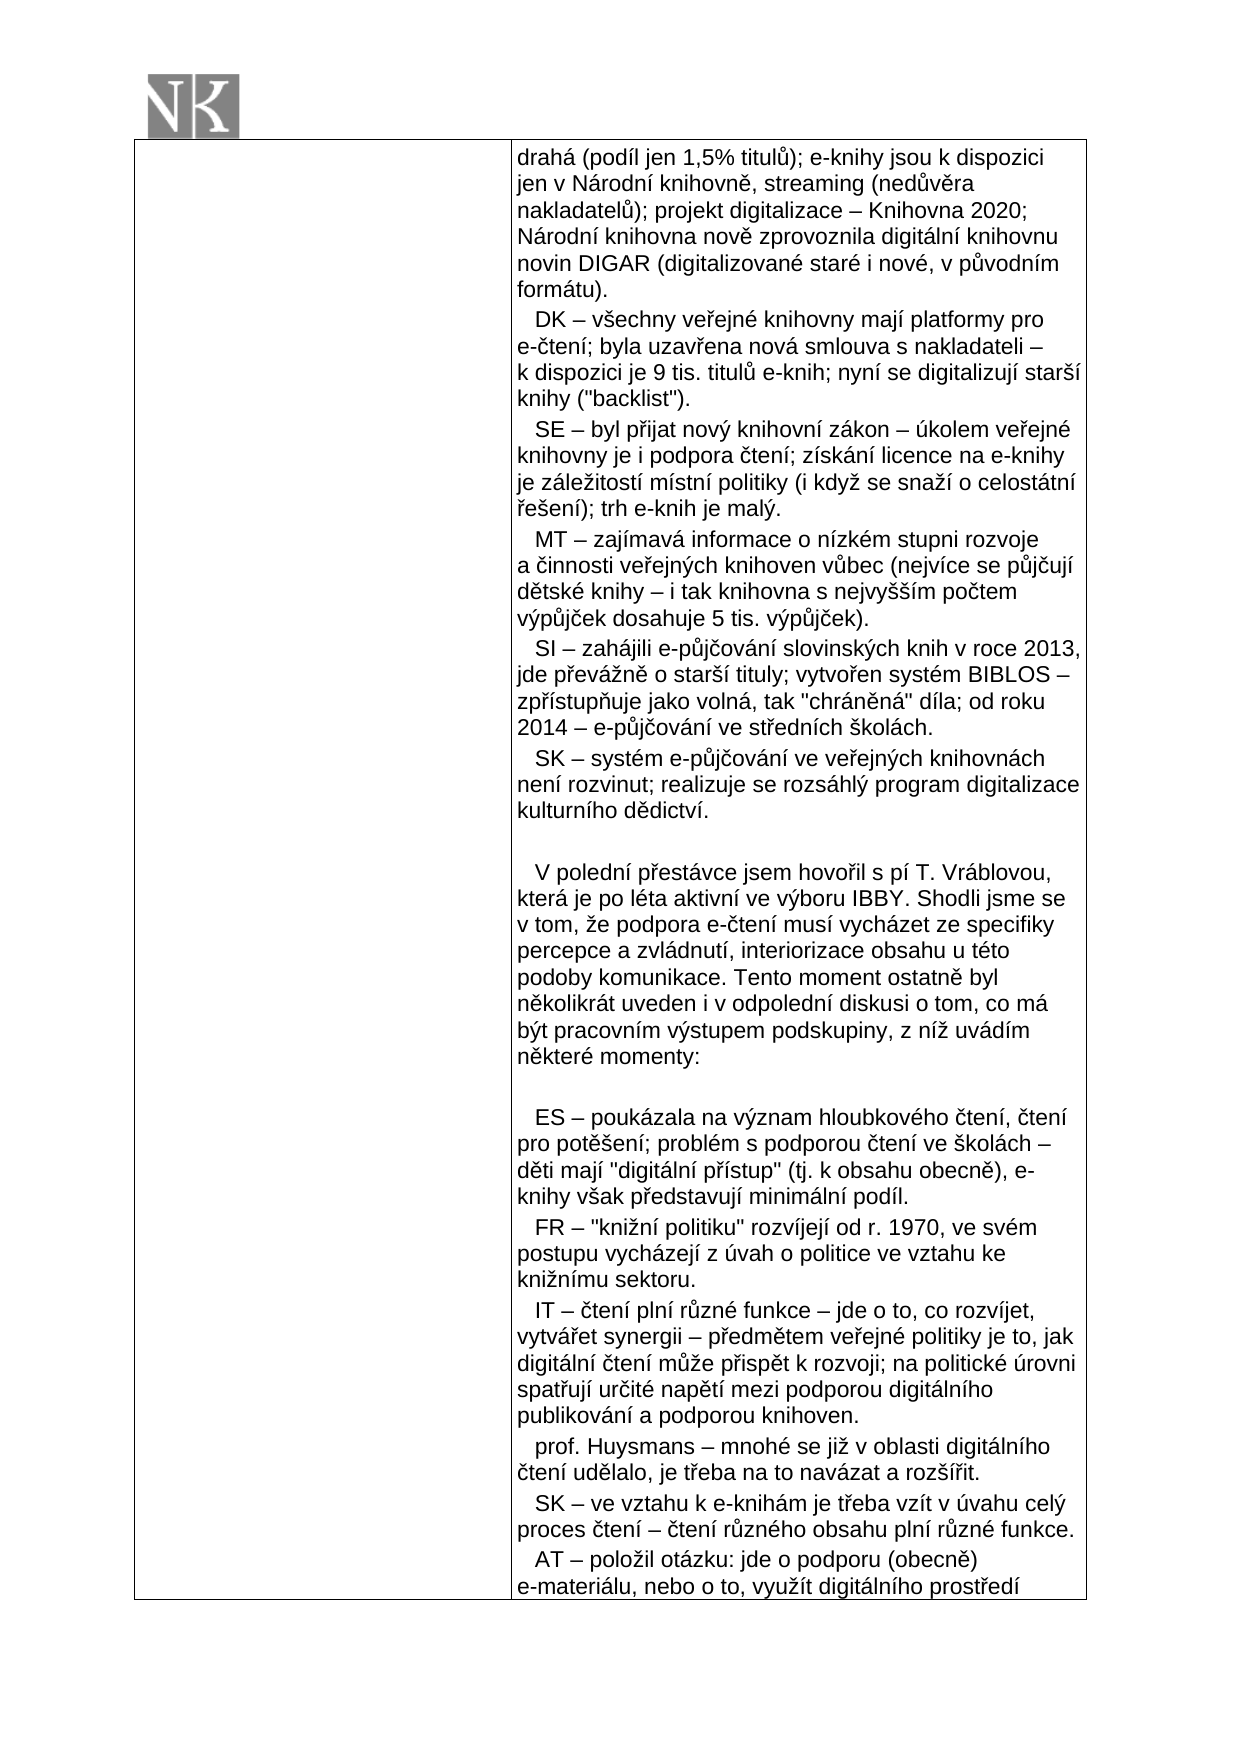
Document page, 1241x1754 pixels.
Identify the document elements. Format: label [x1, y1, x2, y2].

table_cell [135, 140, 511, 1599]
picture [147, 73, 240, 139]
table_cell [512, 140, 1086, 1599]
